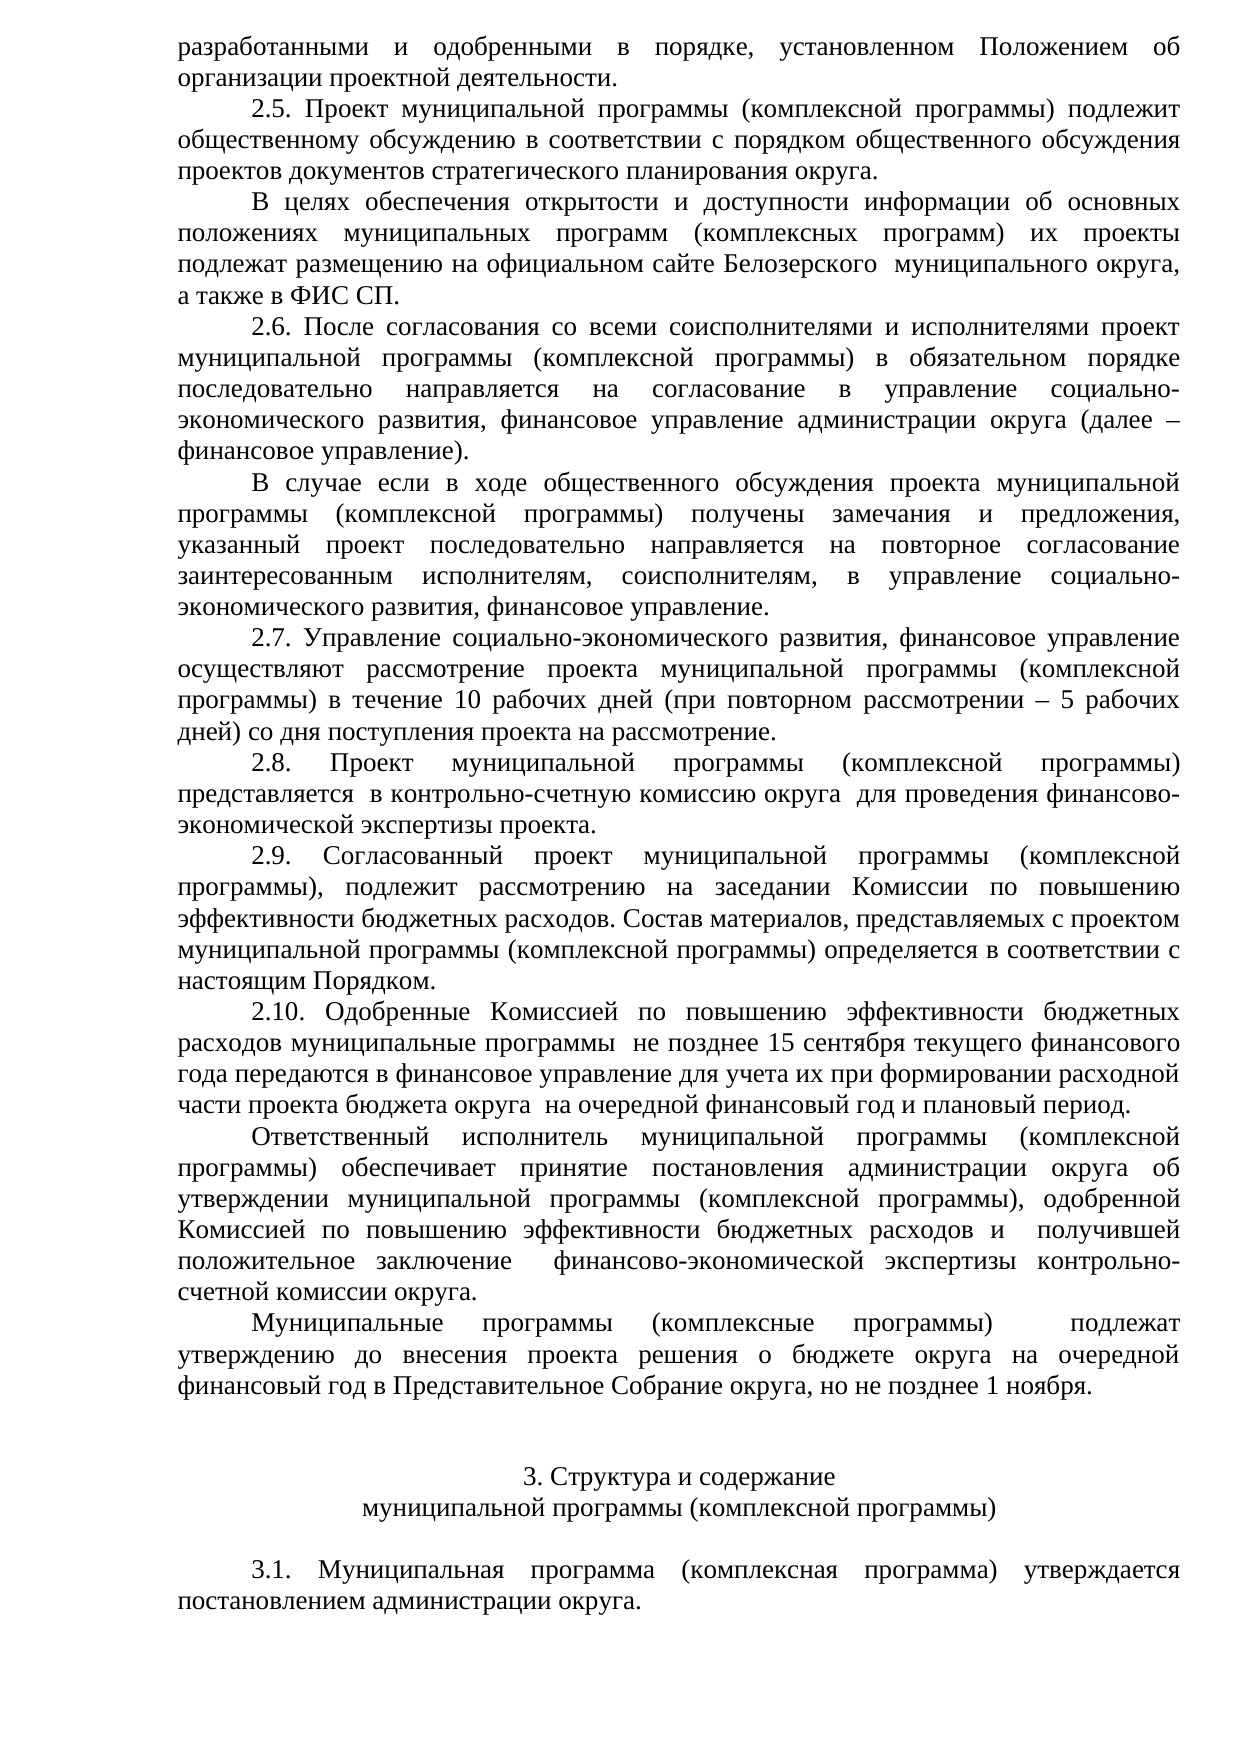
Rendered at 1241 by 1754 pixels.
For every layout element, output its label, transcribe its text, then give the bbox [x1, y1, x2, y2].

text Ответственный исполнитель муниципальной программы (комплексной программы) обеспечивает принятие постановления администрации округа об утверждении муниципальной программы (комплексной программы), одобренной Комиссией по повышению эффективности бюджетных расходов и получившей положительное заключение финансово-экономической экспертизы контрольно-счетной комиссии округа. [177, 1120, 1181, 1307]
text В целях обеспечения открытости и доступности информации об основных положениях муниципальных программ (комплексных программ) их проекты подлежат размещению на официальном сайте Белозерского муниципального округа, а также в ФИС СП. [177, 185, 1181, 310]
text муниципальной программы (комплексной программы) [177, 1491, 1181, 1522]
text 3.1. Муниципальная программа (комплексная программа) утверждается постановлением администрации округа. [177, 1553, 1181, 1616]
text 2.8. Проект муниципальной программы (комплексной программы) представляется в контрольно-счетную комиссию округа для проведения финансово-экономической экспертизы проекта. [177, 746, 1181, 839]
text 2.5. Проект муниципальной программы (комплексной программы) подлежит общественному обсуждению в соответствии с порядком общественного обсуждения проектов документов стратегического планирования округа. [177, 92, 1181, 185]
text 2.7. Управление социально-экономического развития, финансовое управление осуществляют рассмотрение проекта муниципальной программы (комплексной программы) в течение 10 рабочих дней (при повторном рассмотрении – 5 рабочих дней) со дня поступления проекта на рассмотрение. [177, 621, 1181, 746]
text 2.10. Одобренные Комиссией по повышению эффективности бюджетных расходов муниципальные программы не позднее 15 сентября текущего финансового года передаются в финансовое управление для учета их при формировании расходной части проекта бюджета округа на очередной финансовый год и плановый период. [177, 995, 1181, 1120]
text В случае если в ходе общественного обсуждения проекта муниципальной программы (комплексной программы) получены замечания и предложения, указанный проект последовательно направляется на повторное согласование заинтересованным исполнителям, соисполнителям, в управление социально-экономического развития, финансовое управление. [177, 466, 1181, 621]
text Муниципальные программы (комплексные программы) подлежат утверждению до внесения проекта решения о бюджете округа на очередной финансовый год в Представительное Собрание округа, но не позднее 1 ноября. [177, 1307, 1181, 1400]
text 2.6. После согласования со всеми соисполнителями и исполнителями проект муниципальной программы (комплексной программы) в обязательном порядке последовательно направляется на согласование в управление социально-экономического развития, финансовое управление администрации округа (далее – финансовое управление). [177, 310, 1181, 466]
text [177, 29, 1181, 92]
text 2.9. Согласованный проект муниципальной программы (комплексной программы), подлежит рассмотрению на заседании Комиссии по повышению эффективности бюджетных расходов. Состав материалов, представляемых с проектом муниципальной программы (комплексной программы) определяется в соответствии с настоящим Порядком. [177, 839, 1181, 995]
text 3. Структура и содержание [177, 1460, 1181, 1491]
